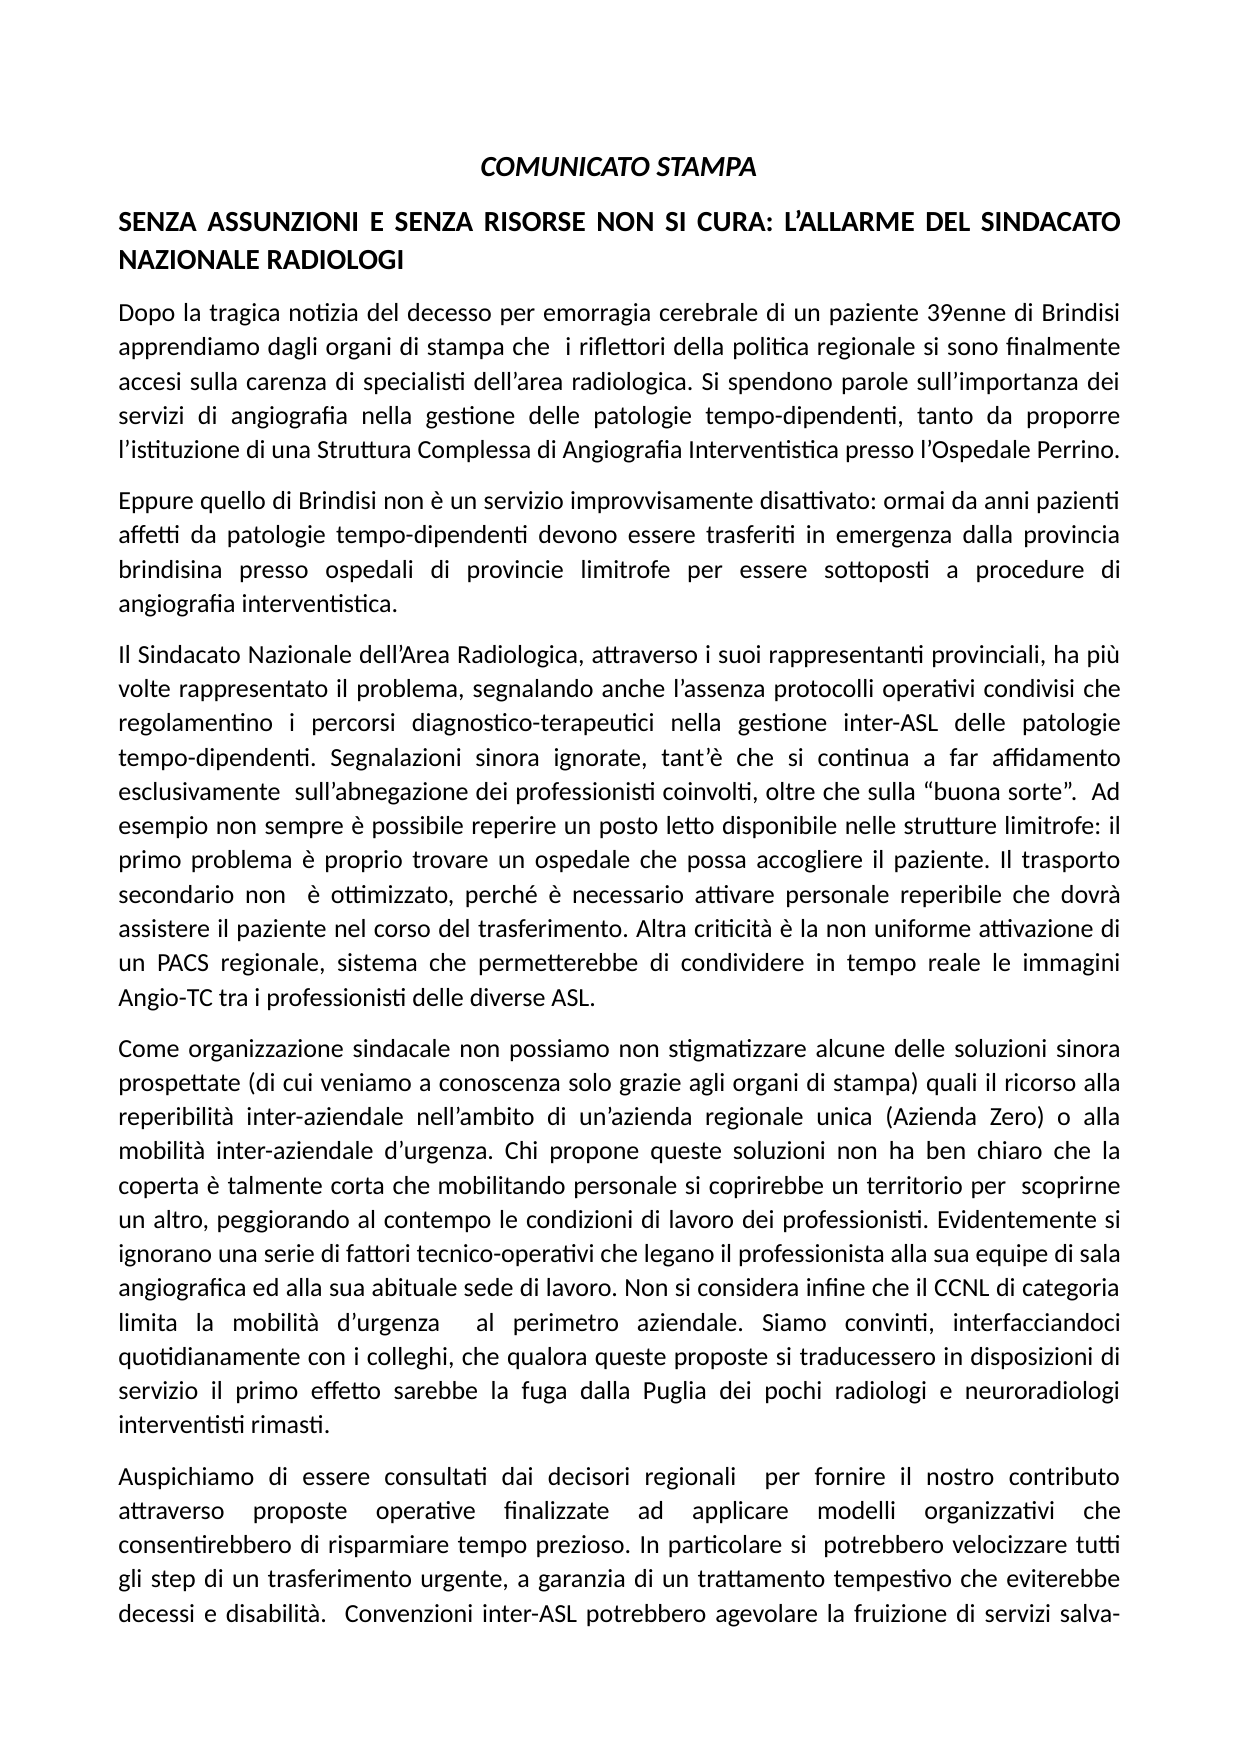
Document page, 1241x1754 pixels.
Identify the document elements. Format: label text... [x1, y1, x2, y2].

text Il Sindacato Nazionale dell’Area Radiologica, attraverso i suoi rappresentanti provinciali, ha più volte rappresentato il problema, segnalando anche l’assenza protocolli operativi condivisi che regolamentino i percorsi diagnostico-terapeutici nella gestione inter-ASL delle patologie tempo-dipendenti. Segnalazioni sinora ignorate, tant’è che si continua a far affidamento esclusivamente sull’abnegazione dei professionisti coinvolti, oltre che sulla “buona sorte”. Ad esempio non sempre è possibile reperire un posto letto disponibile nelle strutture limitrofe: il primo problema è proprio trovare un ospedale che possa accogliere il paziente. Il trasporto secondario non è ottimizzato, perché è necessario attivare personale reperibile che dovrà assistere il paziente nel corso del trasferimento. Altra criticità è la non uniforme attivazione di un PACS regionale, sistema che permetterebbe di condividere in tempo reale le immagini Angio-TC tra i professionisti delle diverse ASL. [118, 638, 1122, 1012]
text COMUNICATO STAMPA [118, 148, 1122, 183]
text Eppure quello di Brindisi non è un servizio improvvisamente disattivato: ormai da anni pazienti affetti da patologie tempo-dipendenti devono essere trasferiti in emergenza dalla provincia brindisina presso ospedali di provincie limitrofe per essere sottoposti a procedure di angiografia interventistica. [118, 484, 1122, 619]
text SENZA ASSUNZIONI E SENZA RISORSE NON SI CURA: L’ALLARME DEL SINDACATO NAZIONALE RADIOLOGI [118, 203, 1122, 277]
text Dopo la tragica notizia del decesso per emorragia cerebrale di un paziente 39enne di Brindisi apprendiamo dagli organi di stampa che i riflettori della politica regionale si sono finalmente accesi sulla carenza di specialisti dell’area radiologica. Si spendono parole sull’importanza dei servizi di angiografia nella gestione delle patologie tempo-dipendenti, tanto da proporre l’istituzione di una Struttura Complessa di Angiografia Interventistica presso l’Ospedale Perrino. [118, 296, 1122, 465]
text Come organizzazione sindacale non possiamo non stigmatizzare alcune delle soluzioni sinora prospettate (di cui veniamo a conoscenza solo grazie agli organi di stampa) quali il ricorso alla reperibilità inter-aziendale nell’ambito di un’azienda regionale unica (Azienda Zero) o alla mobilità inter-aziendale d’urgenza. Chi propone queste soluzioni non ha ben chiaro che la coperta è talmente corta che mobilitando personale si coprirebbe un territorio per scoprirne un altro, peggiorando al contempo le condizioni di lavoro dei professionisti. Evidentemente si ignorano una serie di fattori tecnico-operativi che legano il professionista alla sua equipe di sala angiografica ed alla sua abituale sede di lavoro. Non si considera infine che il CCNL di categoria limita la mobilità d’urgenza al perimetro aziendale. Siamo convinti, interfacciandoci quotidianamente con i colleghi, che qualora queste proposte si traducessero in disposizioni di servizio il primo effetto sarebbe la fuga dalla Puglia dei pochi radiologi e neuroradiologi interventisti rimasti. [118, 1032, 1122, 1440]
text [118, 1459, 1122, 1628]
